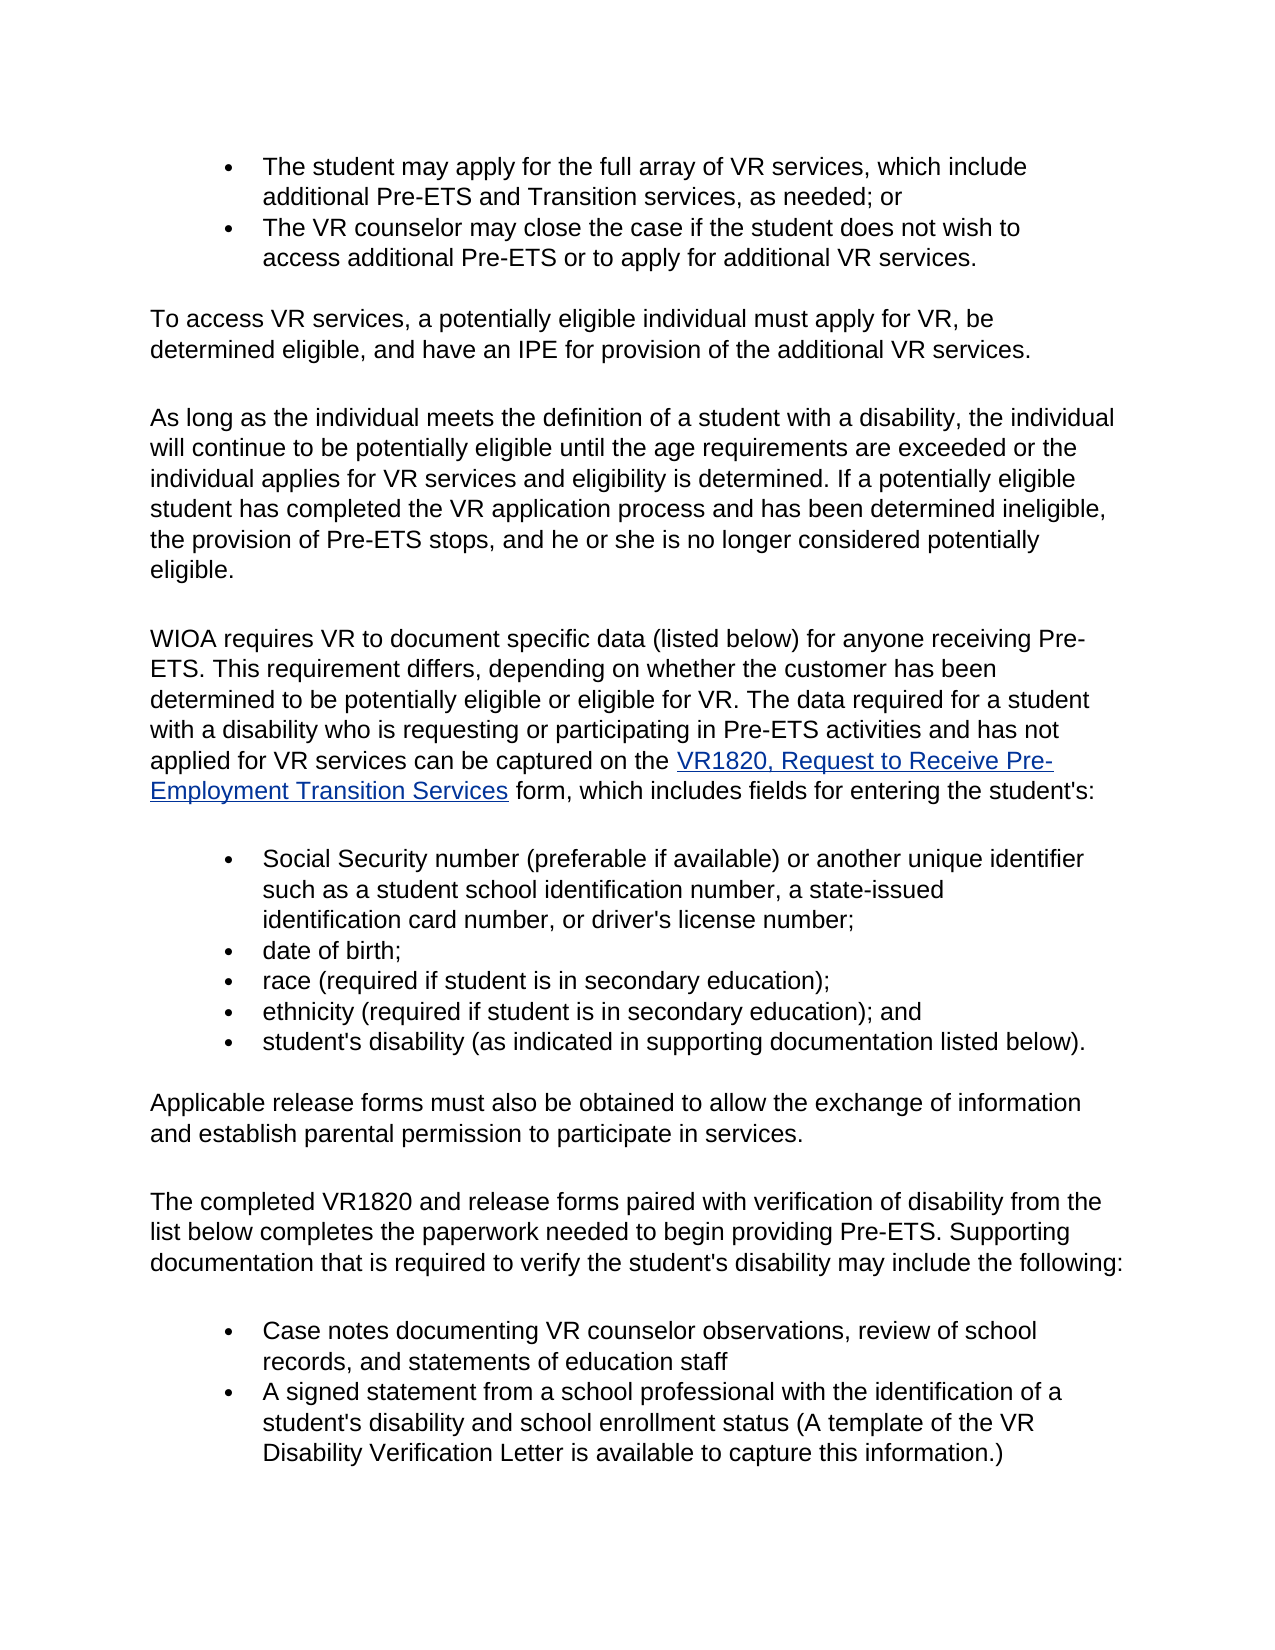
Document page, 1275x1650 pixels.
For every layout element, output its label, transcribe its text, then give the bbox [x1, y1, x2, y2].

list The VR counselor may close the case if the student does not wish to access additional Pre-ETS or to apply for additional VR services. [225, 211, 1087, 272]
list race (required if student is in secondary education); [225, 964, 1087, 995]
text WIOA requires VR to document specific data (listed below) for anyone receiving Pre-ETS. This requirement differs, depending on whether the customer has been determined to be potentially eligible or eligible for VR. The data required for a student with a disability who is requesting or participating in Pre-ETS activities and has not applied for VR services can be captured on the VR1820, Request to Receive Pre-Employment Transition Services form, which includes fields for entering the student's: [150, 622, 1125, 805]
list Social Security number (preferable if available) or another unique identifier such as a student school identification number, a state-issued identification card number, or driver's license number; [225, 842, 1087, 934]
list The student may apply for the full array of VR services, which include additional Pre-ETS and Transition services, as needed; or [225, 150, 1087, 211]
text As long as the individual meets the definition of a student with a disability, the individual will continue to be potentially eligible until the age requirements are exceeded or the individual applies for VR services and eligibility is determined. If a potentially eligible student has completed the VR application process and has been determined ineligible, the provision of Pre-ETS stops, and he or she is no longer considered potentially eligible. [150, 401, 1125, 584]
text To access VR services, a potentially eligible individual must apply for VR, be determined eligible, and have an IPE for provision of the additional VR services. [150, 303, 1125, 364]
list date of birth; [225, 934, 1087, 964]
text Applicable release forms must also be obtained to allow the exchange of information and establish parental permission to participate in services. [150, 1087, 1125, 1148]
list Case notes documenting VR counselor observations, review of school records, and statements of education staff [225, 1314, 1087, 1375]
list student's disability (as indicated in supporting documentation listed below). [225, 1026, 1087, 1056]
text The completed VR1820 and release forms paired with verification of disability from the list below completes the paperwork needed to begin providing Pre-ETS. Supporting documentation that is required to verify the student's disability may include the following: [150, 1185, 1125, 1277]
list ethnicity (required if student is in secondary education); and [225, 995, 1087, 1026]
list A signed statement from a school professional with the identification of a student's disability and school enrollment status (A template of the VR Disability Verification Letter is available to capture this information.) [225, 1375, 1087, 1467]
